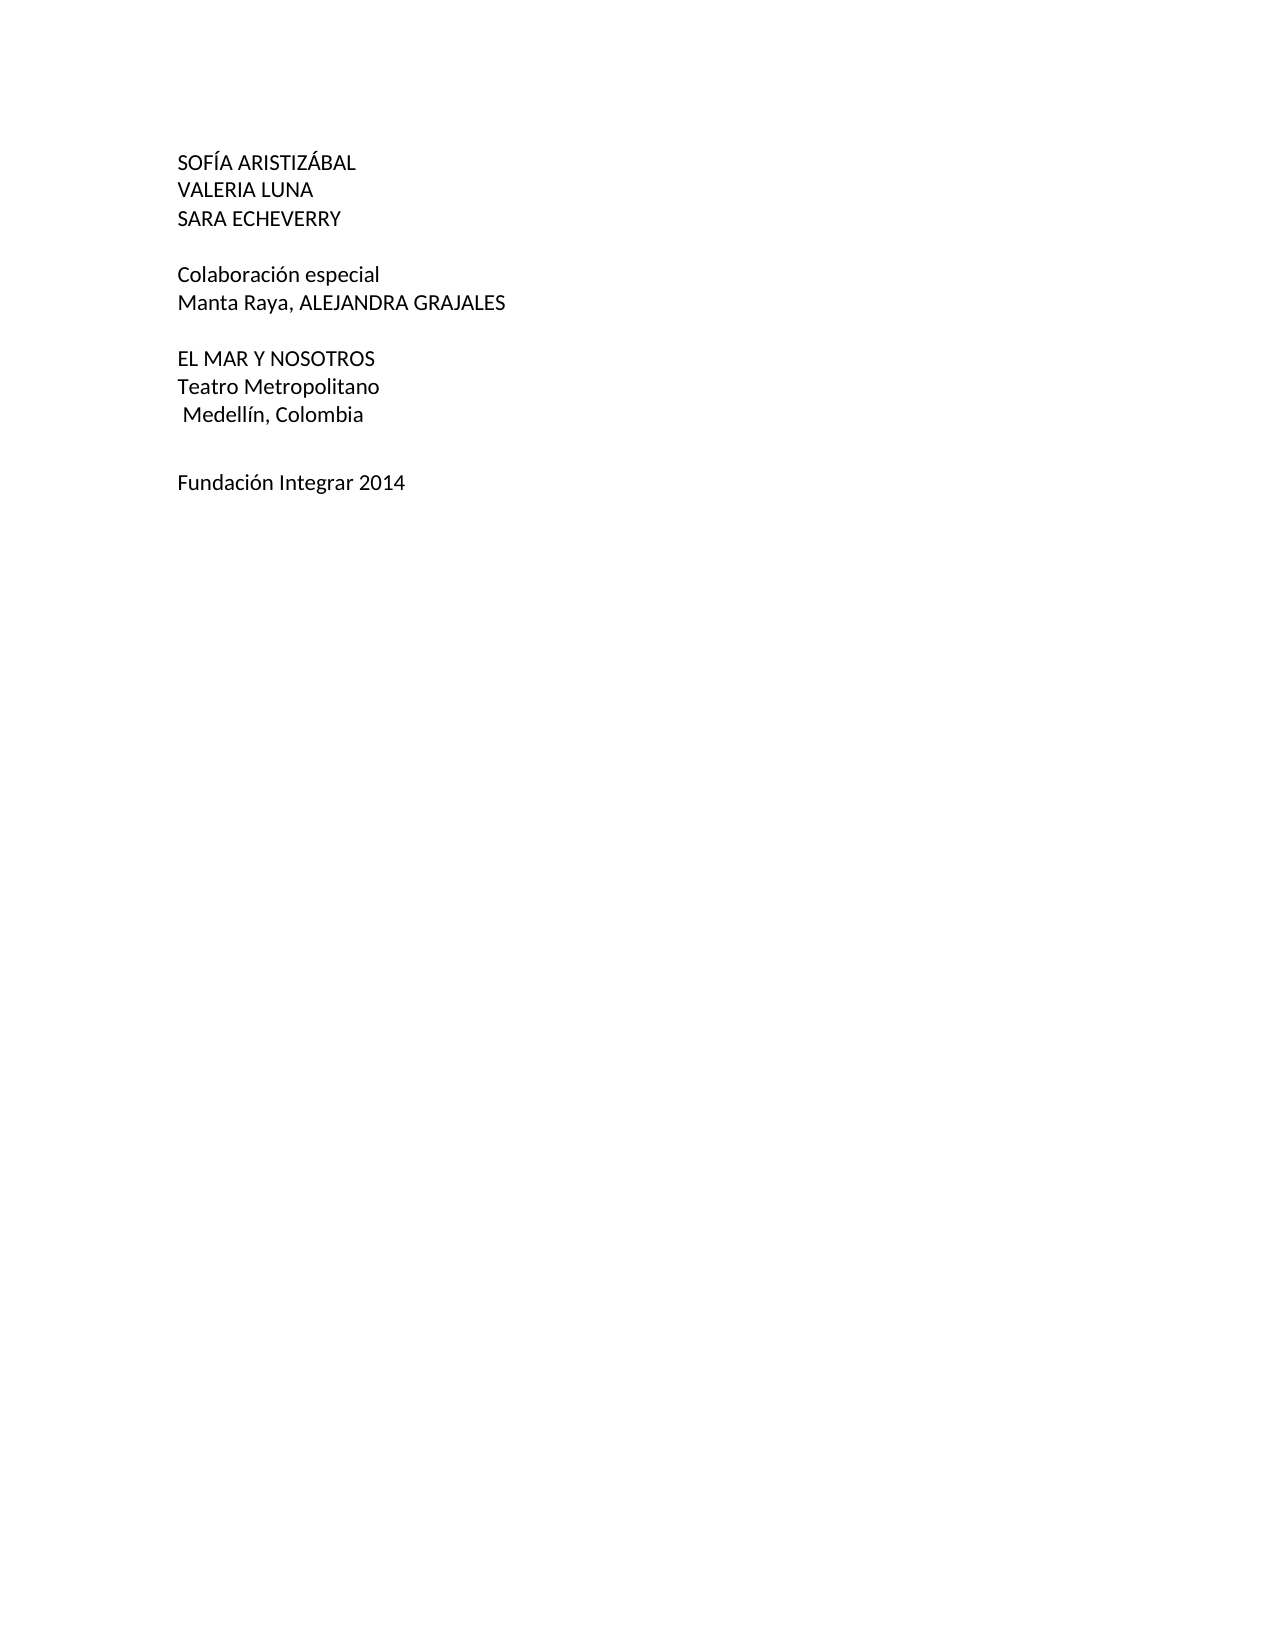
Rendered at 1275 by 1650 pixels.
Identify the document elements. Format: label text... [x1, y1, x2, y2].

text Colaboración especial [177, 260, 1098, 288]
text Medellín, Colombia [177, 400, 1098, 428]
text SARA ECHEVERRY [177, 204, 1098, 232]
text VALERIA LUNA [177, 176, 1098, 204]
text Teatro Metropolitano [177, 372, 1098, 400]
text SOFÍA ARISTIZÁBAL [177, 148, 1098, 176]
text Fundación Integrar 2014 [177, 468, 1098, 496]
text Manta Raya, ALEJANDRA GRAJALES [177, 288, 1098, 316]
text EL MAR Y NOSOTROS [177, 344, 1098, 372]
